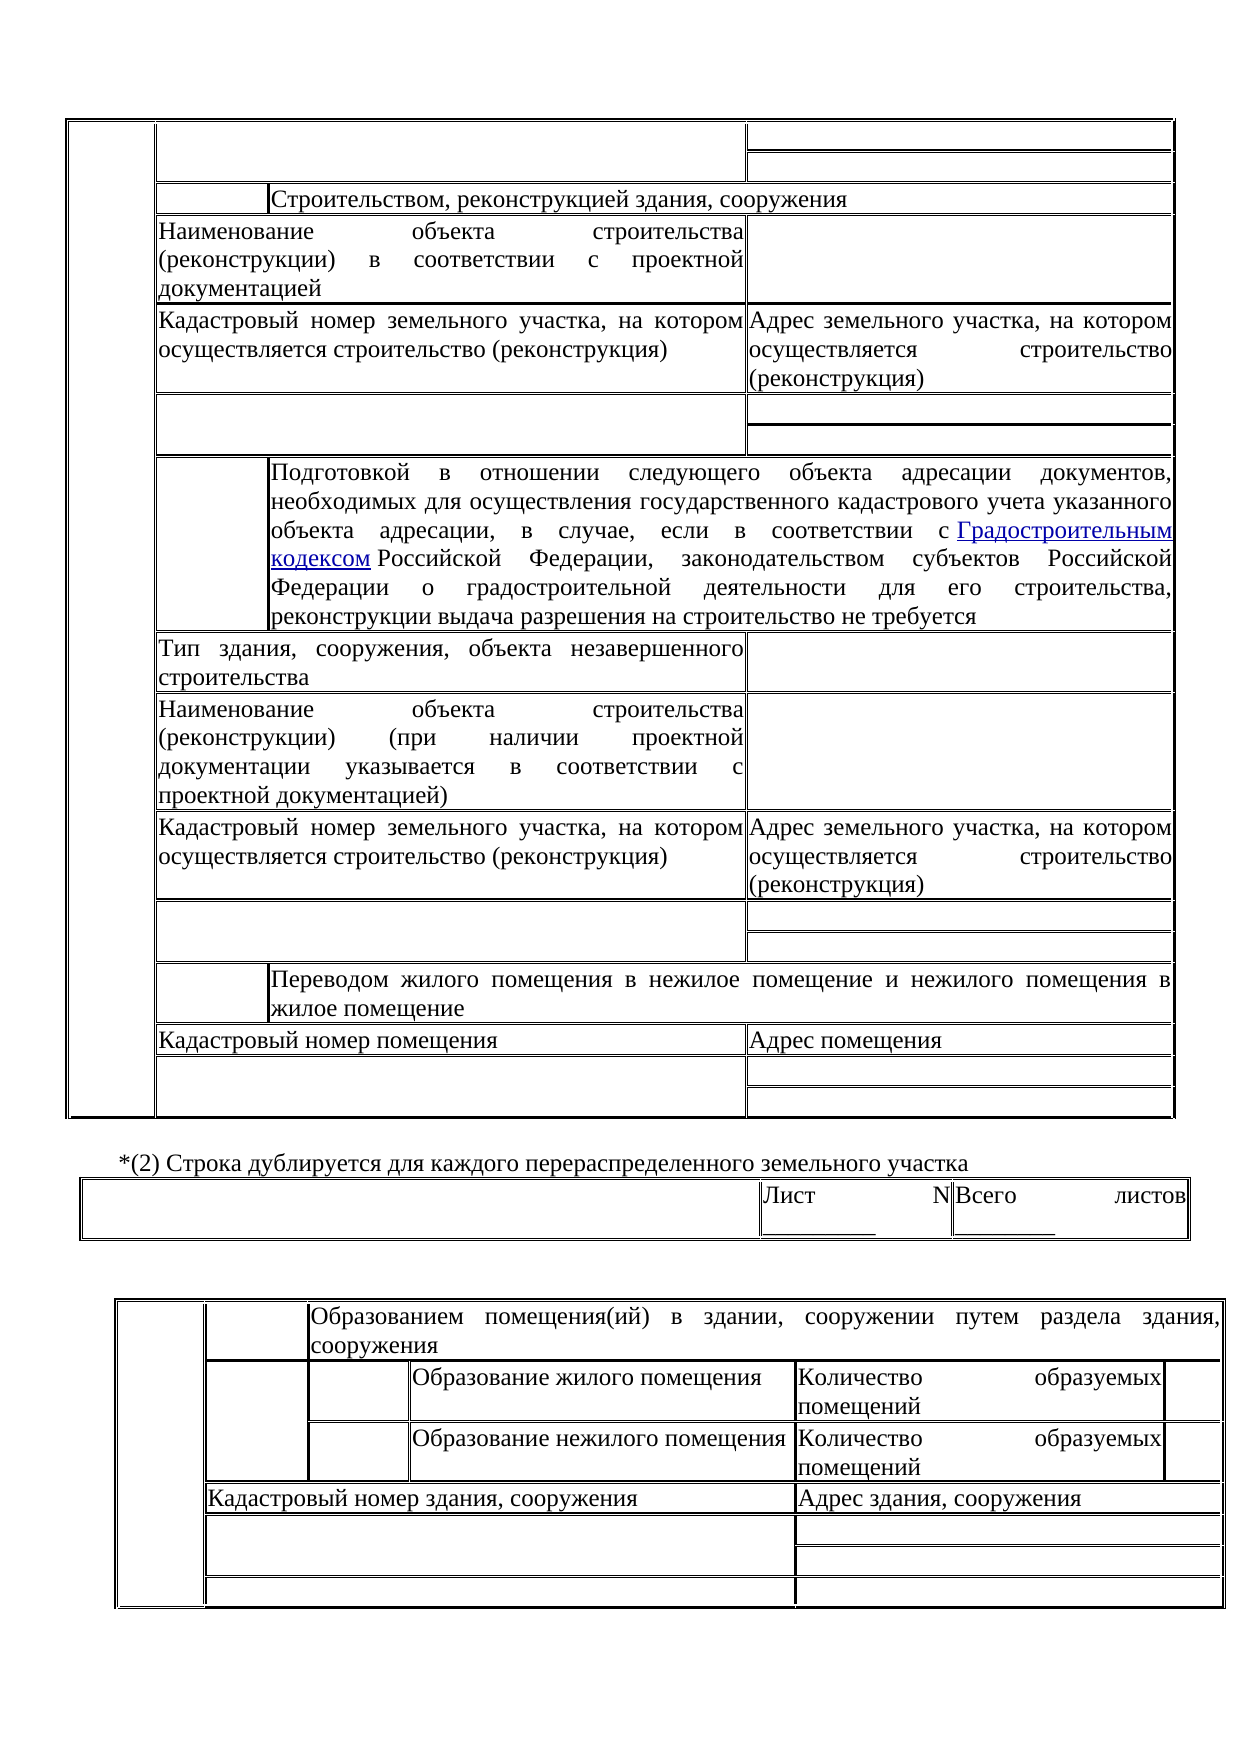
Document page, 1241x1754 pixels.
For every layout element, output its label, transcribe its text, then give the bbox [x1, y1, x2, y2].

table_cell [1166, 1359, 1222, 1419]
table_cell Подготовкой в отношении следующего объекта адресации документов, необходимых для осуществления государственного кадастрового учета указанного объекта адресации, в случае, если в соответствии с Градостроительным кодексом Российской Федерации, законодательством субъектов Российской Федерации о градостроительной деятельности для его строительства, реконструкции выдача разрешения на строительство не требуется [270, 454, 1174, 630]
table_cell Образование нежилого помещения [411, 1423, 794, 1480]
table_header Образованием помещения(ий) в здании, сооружении путем раздела здания, сооружения [308, 1302, 1222, 1359]
table_cell [748, 898, 1174, 929]
table_cell [746, 1085, 1174, 1116]
table_header Всего листов ________ [953, 1180, 1187, 1237]
table_cell [157, 1057, 745, 1116]
table_cell Наименование объекта строительства (реконструкции) в соответствии с проектной документацией [157, 216, 745, 302]
table_cell [157, 964, 267, 1021]
table_cell Количество образуемых помещений [797, 1423, 1163, 1480]
text *(2) Строка дублируется для каждого перераспределенного земельного участка [118, 1148, 1152, 1177]
table_cell Адрес помещения [746, 1021, 1174, 1053]
table_cell Наименование объекта строительства (реконструкции) (при наличии проектной документации указывается в соответствии с проектной документацией) [157, 694, 745, 809]
table_header Лист N _________ [761, 1180, 953, 1237]
table_cell [748, 1054, 1174, 1085]
table_cell [797, 1512, 1223, 1543]
table_cell [157, 395, 745, 454]
table_cell Кадастровый номер земельного участка, на котором осуществляется строительство (реконструкция) [157, 812, 745, 898]
table_cell Адрес здания, сооружения [797, 1480, 1223, 1512]
table_cell Кадастровый номер помещения [157, 1025, 745, 1053]
table_cell [746, 392, 1174, 423]
table_cell [310, 1362, 408, 1419]
table_cell Количество образуемых помещений [797, 1362, 1163, 1419]
table_header [118, 1300, 205, 1606]
table_cell [207, 1362, 307, 1480]
table_cell Образование жилого помещения [411, 1362, 794, 1419]
table_cell [748, 149, 1174, 181]
table_cell [746, 213, 1174, 302]
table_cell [205, 1578, 795, 1606]
table_cell [157, 184, 267, 213]
table_cell Тип здания, сооружения, объекта незавершенного строительства [157, 633, 745, 691]
table_cell [310, 1423, 408, 1480]
table_cell Кадастровый номер земельного участка, на котором осуществляется строительство (реконструкция) [157, 305, 745, 392]
table_header [205, 1300, 308, 1359]
table_cell [748, 930, 1174, 961]
table_cell [1166, 1420, 1223, 1480]
table_cell [748, 423, 1174, 454]
table_cell [746, 691, 1174, 809]
table_cell [746, 118, 1174, 149]
table_cell Переводом жилого помещения в нежилое помещение и нежилого помещения в жилое помещение [268, 961, 1174, 1021]
table_cell [797, 1544, 1223, 1575]
table_cell Кадастровый номер здания, сооружения [207, 1484, 794, 1512]
table_cell [157, 458, 267, 630]
table_cell Строительством, реконструкцией здания, сооружения [268, 181, 1174, 213]
table_cell [207, 1516, 794, 1575]
table_cell Адрес земельного участка, на котором осуществляется строительство (реконструкция) [746, 809, 1174, 898]
table_cell [746, 630, 1174, 691]
table_cell [795, 1575, 1224, 1606]
table_cell [157, 902, 745, 961]
table_cell [156, 122, 746, 181]
table_cell Адрес земельного участка, на котором осуществляется строительство (реконструкция) [748, 302, 1173, 392]
table_header [83, 1180, 761, 1237]
